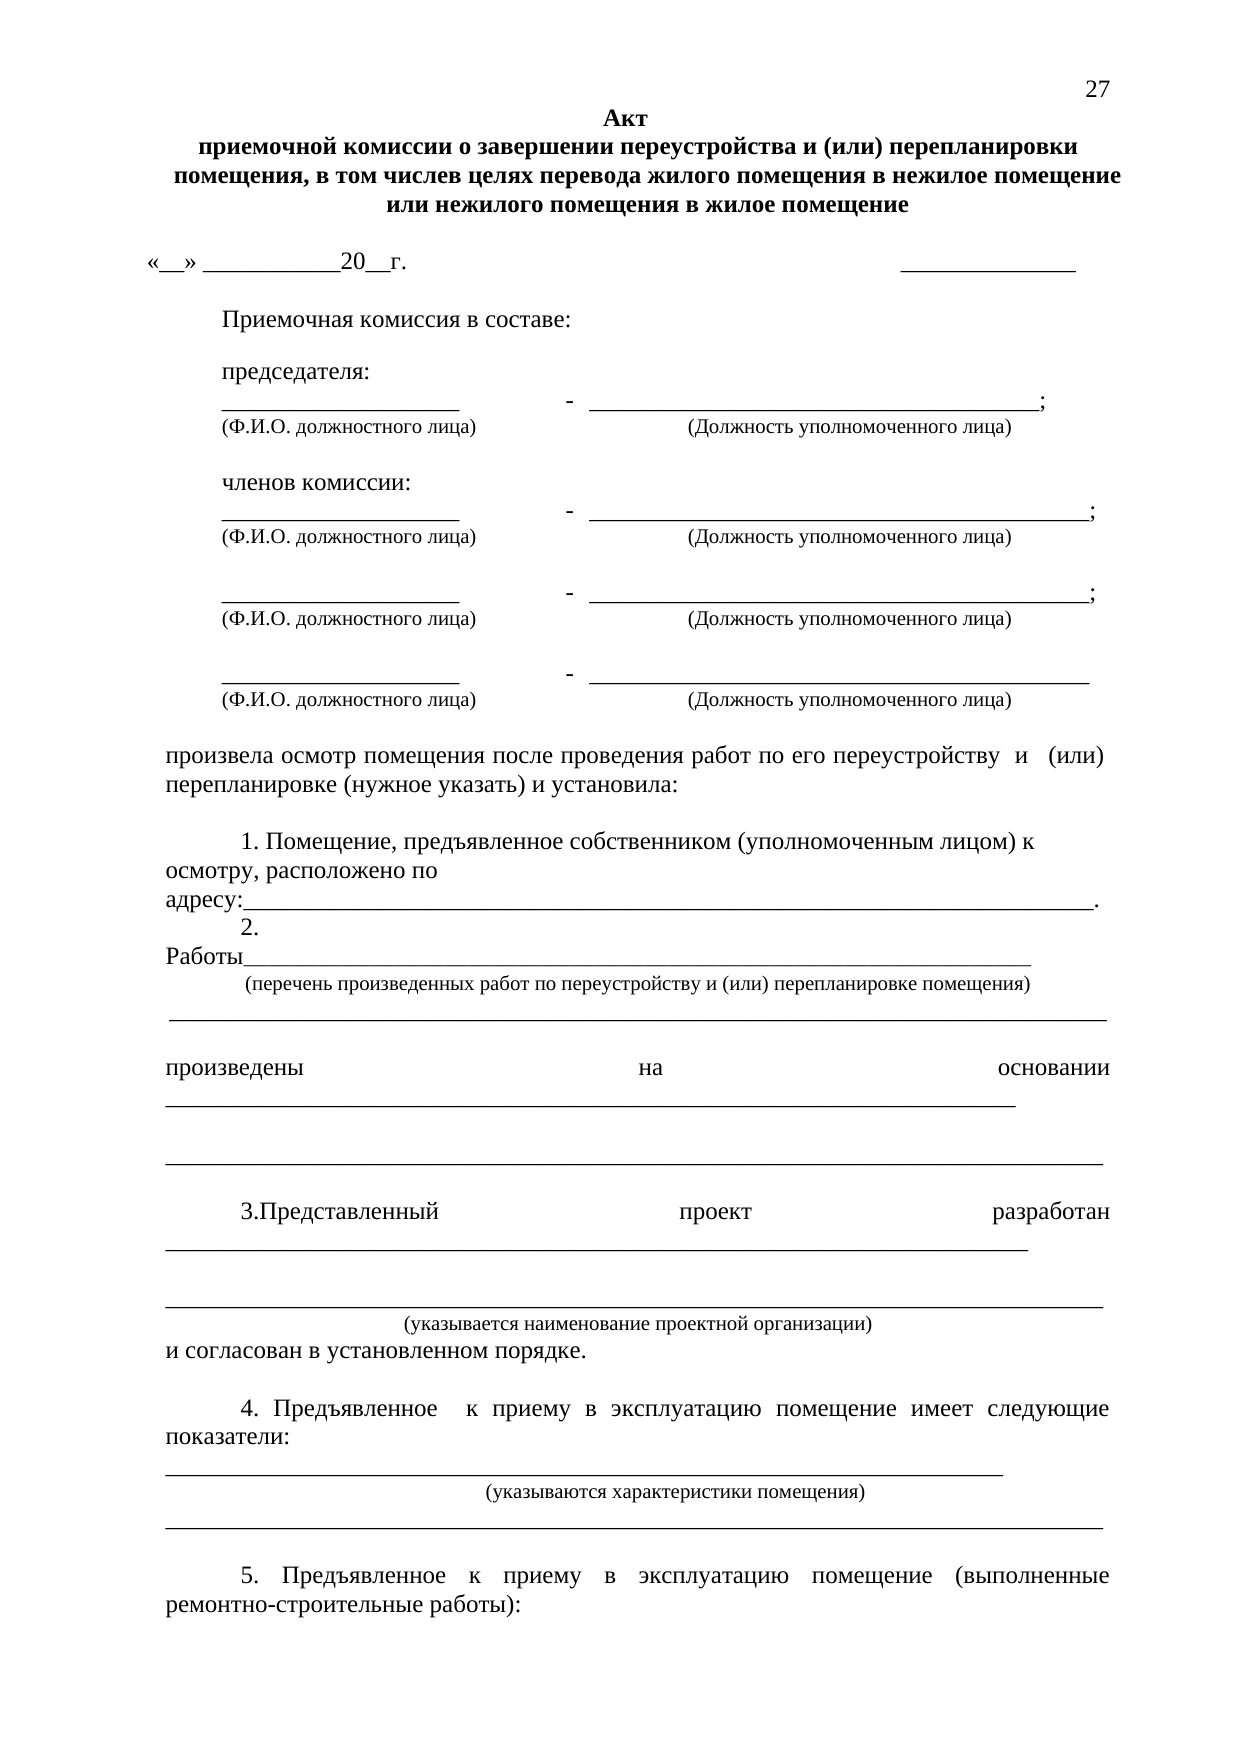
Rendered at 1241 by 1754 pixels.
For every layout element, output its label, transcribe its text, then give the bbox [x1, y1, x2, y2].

table_cell ___________________ - (Ф.И.О. должностного лица) [222, 385, 589, 467]
text произвела осмотр помещения после проведения работ по его переустройству и (или) перепланировке (нужное указать) и установила: [165, 740, 1110, 797]
text (указывается наименование проектной организации) [165, 1311, 1110, 1335]
text (указываются характеристики помещения) [165, 1479, 1110, 1503]
text (перечень произведенных работ по переустройству и (или) перепланировке помещения) [165, 971, 1110, 995]
text 1. Помещение, предъявленное собственником (уполномоченным лицом) к осмотру, расположено по адресу:____________________________________________________________________. [165, 826, 1110, 912]
text «__» ___________20__г. ______________ [147, 246, 1129, 275]
text 3.Представленный проект разработан _____________________________________________________________________ [165, 1196, 1110, 1254]
text 4. Предъявленное к приему в эксплуатацию помещение имеет следующие показатели: ___________________________________________________________________ [165, 1393, 1110, 1479]
text 5. Предъявленное к приему в эксплуатацию помещение (выполненные ремонтно-строительные работы): [165, 1561, 1110, 1618]
table_cell ________________________________________ (Должность уполномоченного лица) [589, 659, 1122, 740]
text Акт [165, 103, 1110, 131]
table_header председателя: [222, 356, 1122, 385]
table_cell ___________________ - (Ф.И.О. должностного лица) [222, 577, 589, 658]
text ___________________________________________________________________________ [165, 1282, 1110, 1311]
table_cell ____________________________________; (Должность уполномоченного лица) [589, 385, 1122, 467]
table_cell членов комиссии: [222, 467, 1122, 495]
table_cell ________________________________________; (Должность уполномоченного лица) [589, 495, 1122, 577]
text произведены на основании ____________________________________________________________________ [165, 1052, 1110, 1110]
text Приемочная комиссия в составе: [165, 304, 1110, 333]
text ___________________________________________________________________________ [165, 1139, 1110, 1167]
table_cell ___________________ - (Ф.И.О. должностного лица) [222, 495, 589, 577]
text и согласован в установленном порядке. [165, 1335, 1110, 1364]
text ___________________________________________________________________________ [165, 995, 1110, 1024]
text приемочной комиссии о завершении переустройства и (или) перепланировки помещения, в том числев целях перевода жилого помещения в нежилое помещение или нежилого помещения в жилое помещение [147, 131, 1129, 218]
table_cell ___________________ - (Ф.И.О. должностного лица) [222, 659, 589, 740]
text 2. Работы_______________________________________________________________ [165, 912, 1110, 971]
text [165, 1503, 1110, 1532]
table_cell ________________________________________; (Должность уполномоченного лица) [589, 577, 1122, 658]
